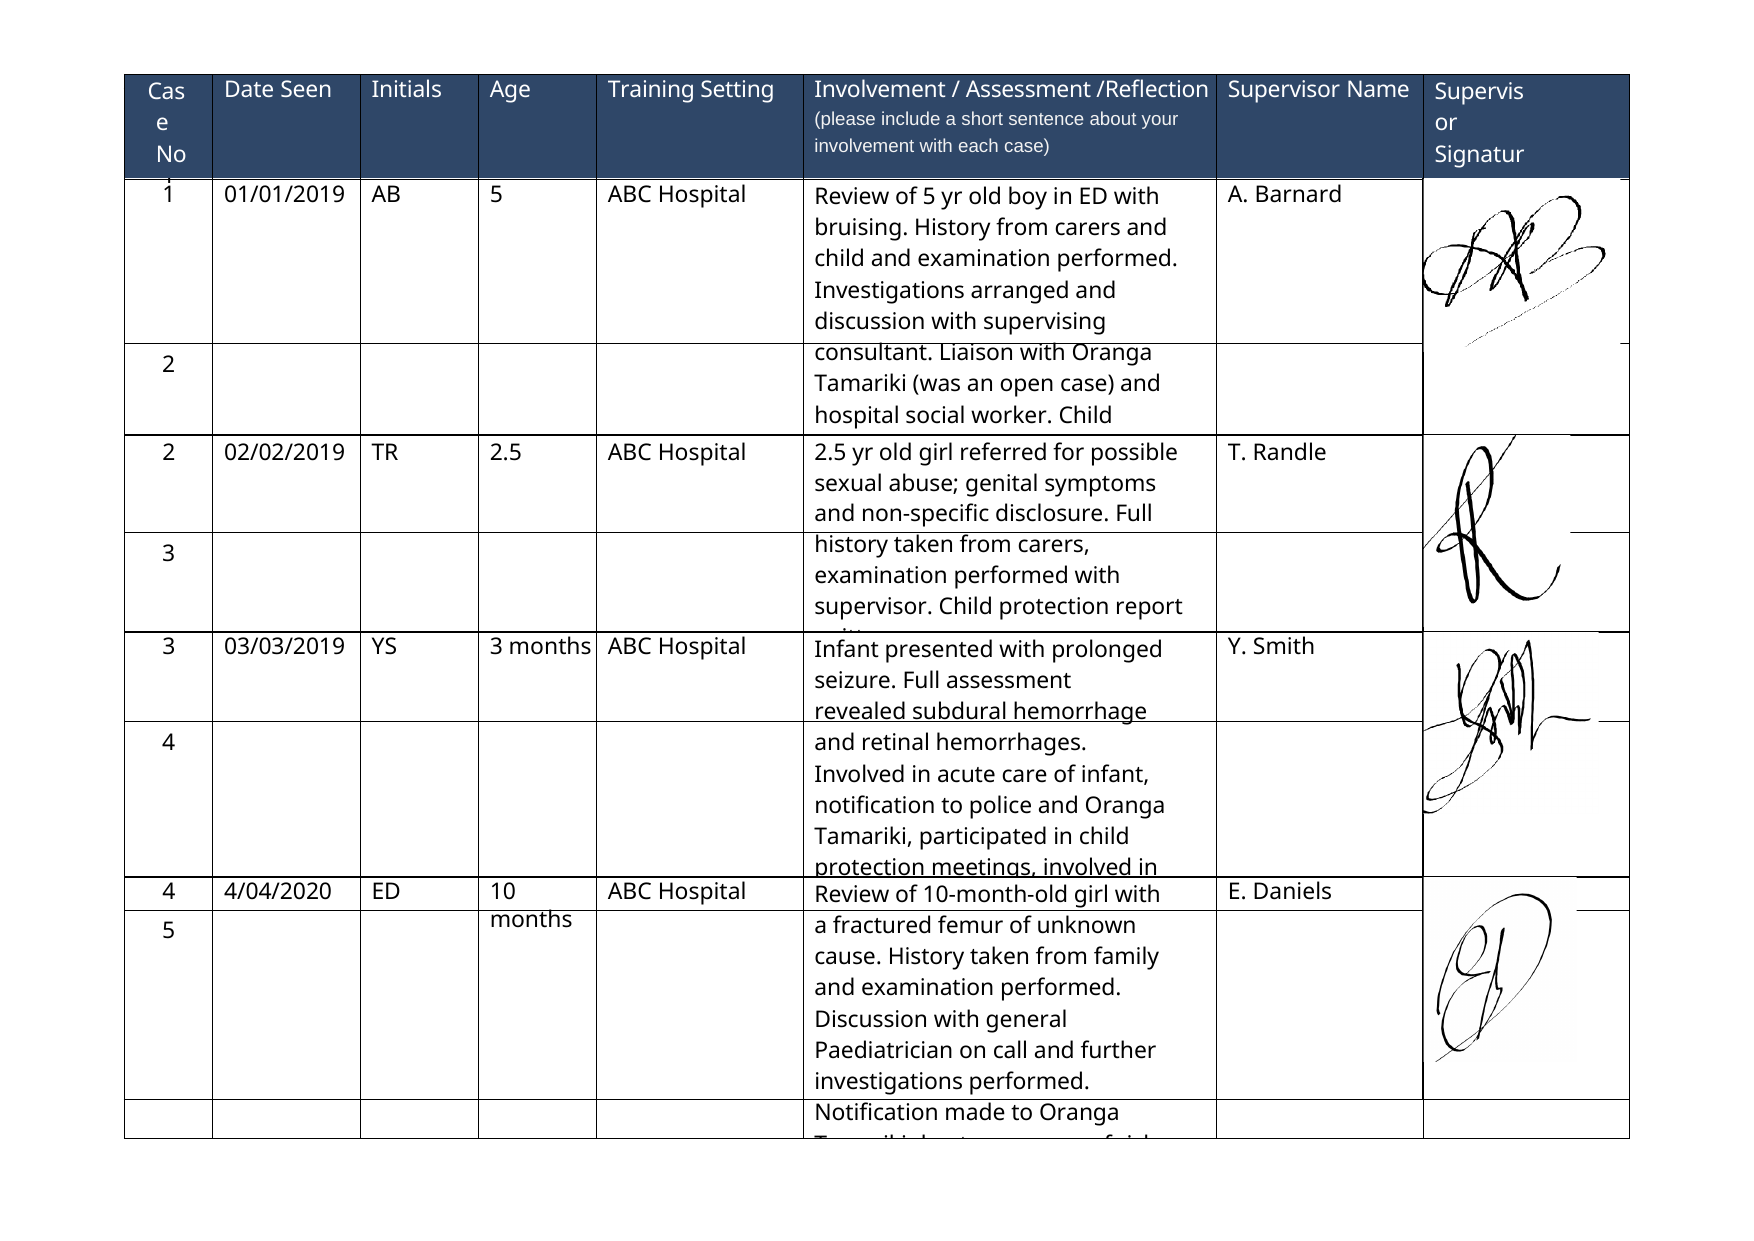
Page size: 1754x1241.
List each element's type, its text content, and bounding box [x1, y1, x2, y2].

table_header Case No [125, 75, 212, 178]
table_cell Review of 5 yr old boy in ED with bruising. History from carers and child and examination performed. Investigations arranged and discussion with supervising consultant. Liaison with Oranga Tamariki (was an open case) and hospital social worker. Child protection report written. [804, 180, 1216, 434]
table_cell Y. Smith [1217, 633, 1423, 876]
table_cell 3 [125, 633, 212, 876]
table_cell ABC Hospital [597, 436, 803, 631]
table_cell [1424, 436, 1629, 631]
picture [1423, 877, 1577, 1062]
table_header Date Seen [213, 75, 360, 178]
table_cell ABC Hospital [597, 180, 803, 434]
table_cell [1424, 878, 1629, 1137]
table_cell 1 [125, 180, 212, 434]
table_cell 01/01/2019 [213, 180, 360, 434]
table_header Age [479, 75, 596, 178]
table_cell 5 [479, 180, 596, 434]
table_header Initials [361, 75, 478, 178]
table_header Training Setting [597, 75, 803, 178]
table_cell ABC Hospital [597, 878, 803, 1137]
table_header Supervisor Signature [1424, 75, 1629, 178]
table_cell Review of 10-month-old girl with a fractured femur of unknown cause. History taken from family and examination performed. Discussion with general Paediatrician on call and further investigations performed. Notification made to Oranga Tamariki due to concerns of risk of significant harm. [804, 878, 1216, 1137]
table_cell 2.5 yr old girl referred for possible sexual abuse; genital symptoms and non-specific disclosure. Full history taken from carers, examination performed with supervisor. Child protection report written [804, 436, 1216, 631]
table_cell [1424, 180, 1629, 434]
table_cell E. Daniels [1217, 878, 1423, 1137]
table_cell 4/04/2020 [213, 878, 360, 1137]
table_header Supervisor Name [1217, 75, 1423, 178]
table_cell 02/02/2019 [213, 436, 360, 631]
table_header Involvement / Assessment /Reflection (please include a short sentence about your involvement with each case) [804, 75, 1216, 178]
picture [1423, 632, 1599, 814]
table_cell 3 months [479, 633, 596, 876]
picture [1423, 435, 1571, 627]
table_cell Infant presented with prolonged seizure. Full assessment revealed subdural hemorrhage and retinal hemorrhages. Involved in acute care of infant, notification to police and Oranga Tamariki, participated in child protection meetings, involved in discharge planning [804, 633, 1216, 876]
table_cell AB [361, 180, 478, 434]
table_cell T. Randle [1217, 436, 1423, 631]
table_cell 4 [125, 878, 212, 1137]
table_cell ED [361, 878, 478, 1137]
table_cell A. Barnard [1217, 180, 1423, 434]
picture [1423, 179, 1621, 352]
table_cell [1424, 633, 1629, 876]
table_cell YS [361, 633, 478, 876]
table_cell 2.5 [479, 436, 596, 631]
table_cell 2 [125, 436, 212, 631]
table_cell 10 months [479, 878, 596, 1137]
table_cell 03/03/2019 [213, 633, 360, 876]
table_cell TR [361, 436, 478, 631]
table_cell ABC Hospital [597, 633, 803, 876]
